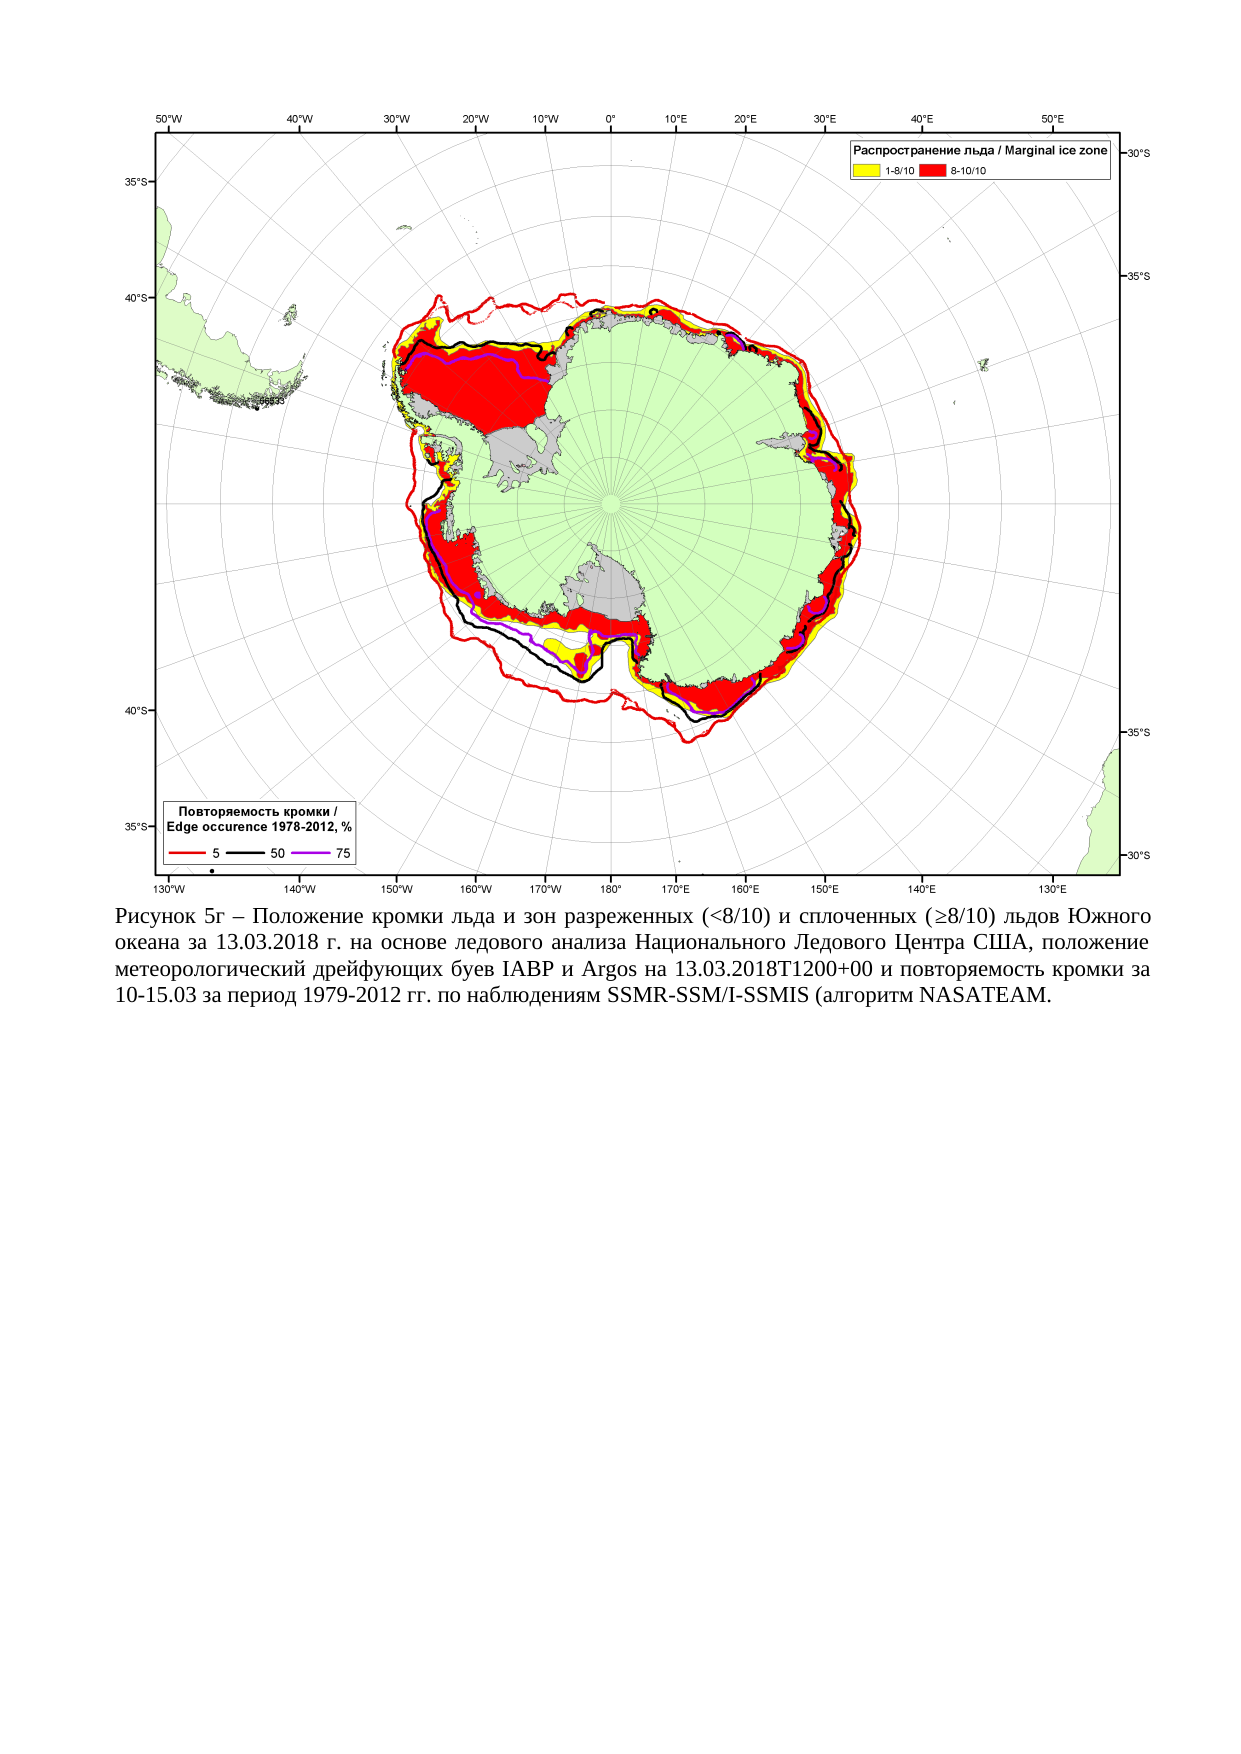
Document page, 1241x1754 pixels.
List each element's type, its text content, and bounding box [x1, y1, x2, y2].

picture [112, 99, 1152, 902]
subtitle Рисунок 5г – Положение кромки льда и зон разреженных (<8/10) и сплоченных (≥8/10) льдов Южного океана за 13.03.2018 г. на основе ледового анализа Национального Ледового Центра США, положение метеорологический дрейфующих буев IABP и Argos на 13.03.2018T1200+00 и повторяемость кромки за 10-15.03 за период 1979-2012 гг. по наблюдениям SSMR-SSM/I-SSMIS (алгоритм NASATEAM. [114, 902, 1152, 1007]
